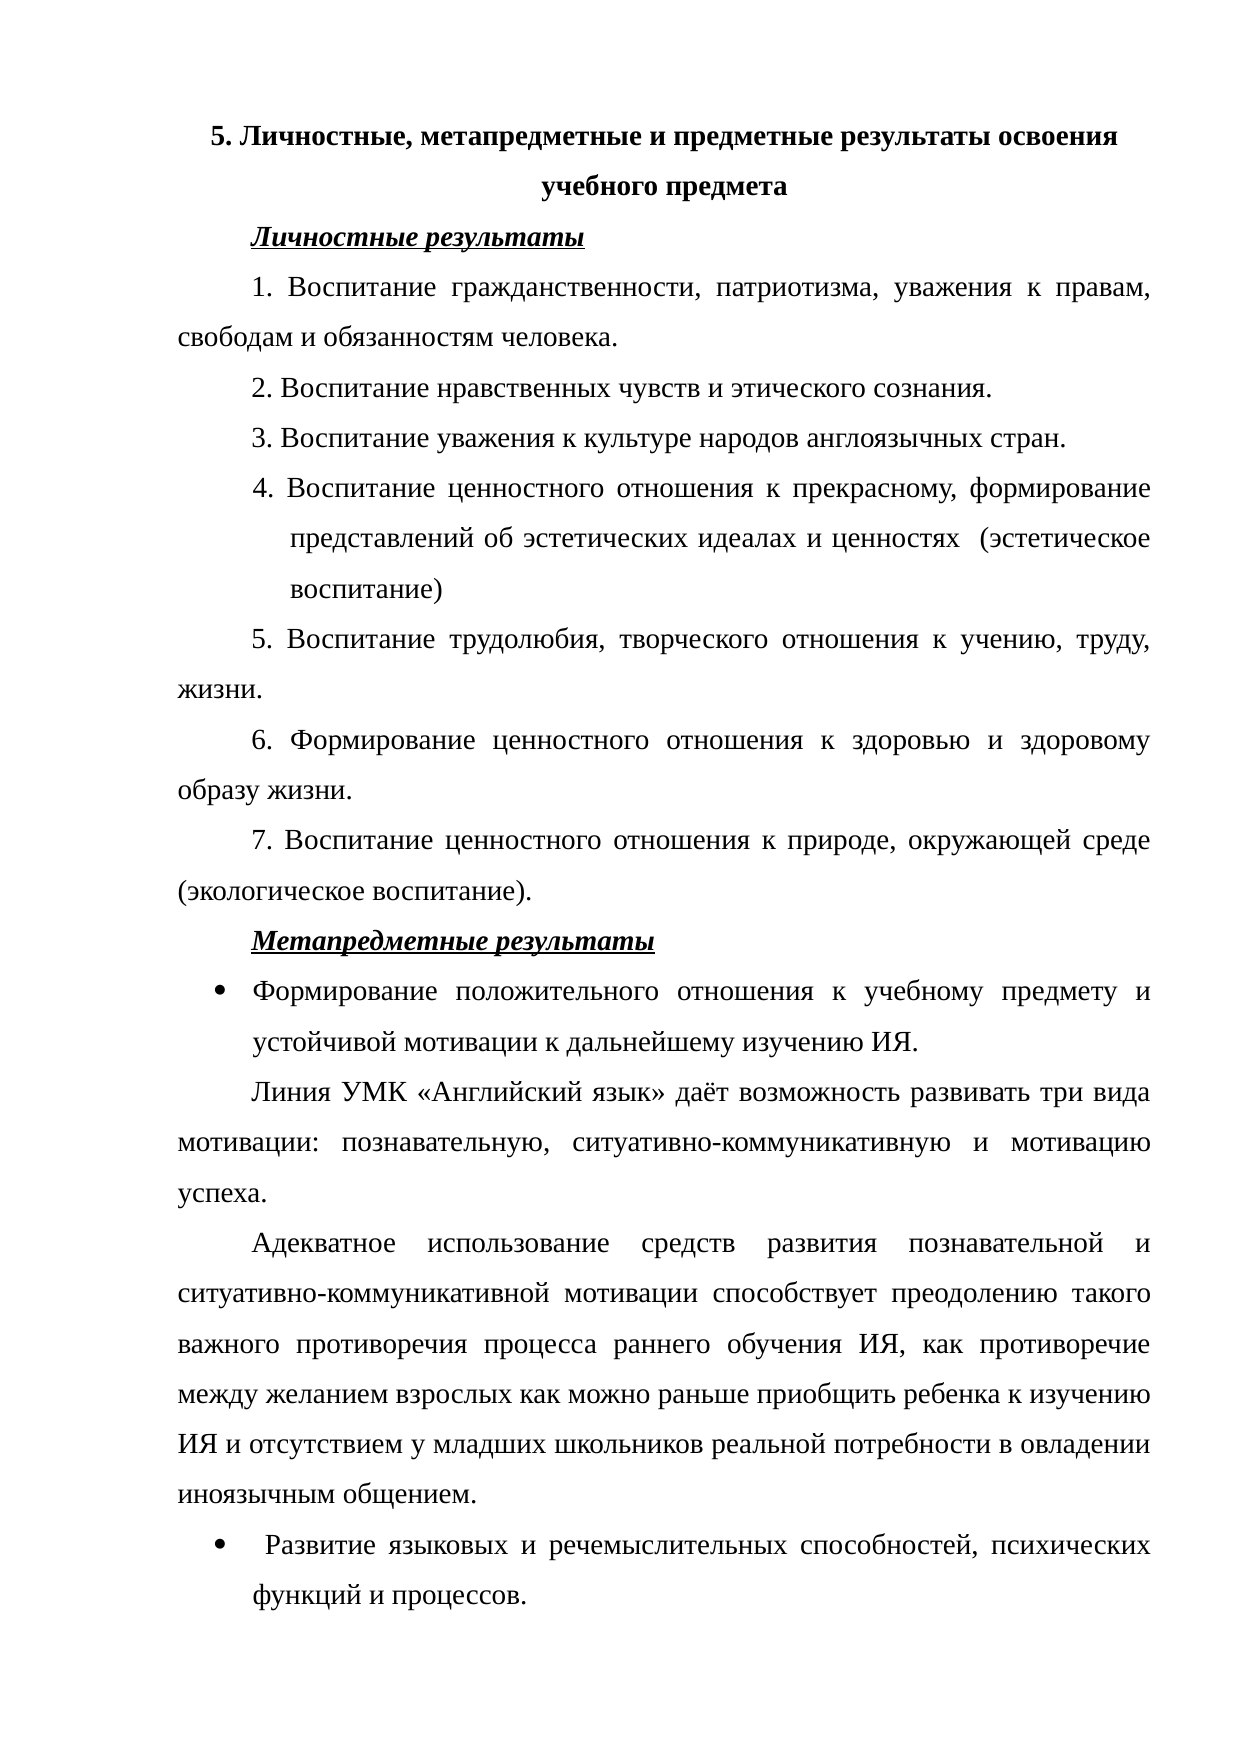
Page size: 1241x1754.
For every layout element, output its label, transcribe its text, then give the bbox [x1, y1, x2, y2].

text 7. Воспитание ценностного отношения к природе, окружающей среде (экологическое воспитание). [177, 822, 1152, 906]
list Развитие языковых и речемыслительных способностей, психических функций и процессов. [215, 1527, 1152, 1611]
text 6. Формирование ценностного отношения к здоровью и здоровому образу жизни. [177, 722, 1152, 806]
list Формирование положительного отношения к учебному предмету и устойчивой мотивации к дальнейшему изучению ИЯ. [215, 973, 1152, 1057]
text Личностные результаты [177, 219, 1152, 252]
text Линия УМК «Английский язык» даёт возможность развивать три вида мотивации: познавательную, ситуативно-коммуникативную и мотивацию успеха. [177, 1074, 1152, 1208]
text 3. Воспитание уважения к культуре народов англоязычных стран. [177, 420, 1152, 453]
text 2. Воспитание нравственных чувств и этического сознания. [177, 370, 1152, 403]
text Адекватное использование средств развития познавательной и ситуативно-коммуникативной мотивации способствует преодолению такого важного противоречия процесса раннего обучения ИЯ, как противоречие между желанием взрослых как можно раньше приобщить ребенка к изучению ИЯ и отсутствием у младших школьников реальной потребности в овладении иноязычным общением. [177, 1225, 1152, 1510]
text 4. Воспитание ценностного отношения к прекрасному, формирование представлений об эстетических идеалах и ценностях (эстетическое воспитание) [252, 470, 1152, 604]
text 5. Личностные, метапредметные и предметные результаты освоения учебного предмета [177, 118, 1152, 202]
text 5. Воспитание трудолюбия, творческого отношения к учению, труду, жизни. [177, 621, 1152, 705]
text 1. Воспитание гражданственности, патриотизма, уважения к правам, свободам и обязанностям человека. [177, 269, 1152, 353]
text Метапредметные результаты [177, 923, 1152, 957]
